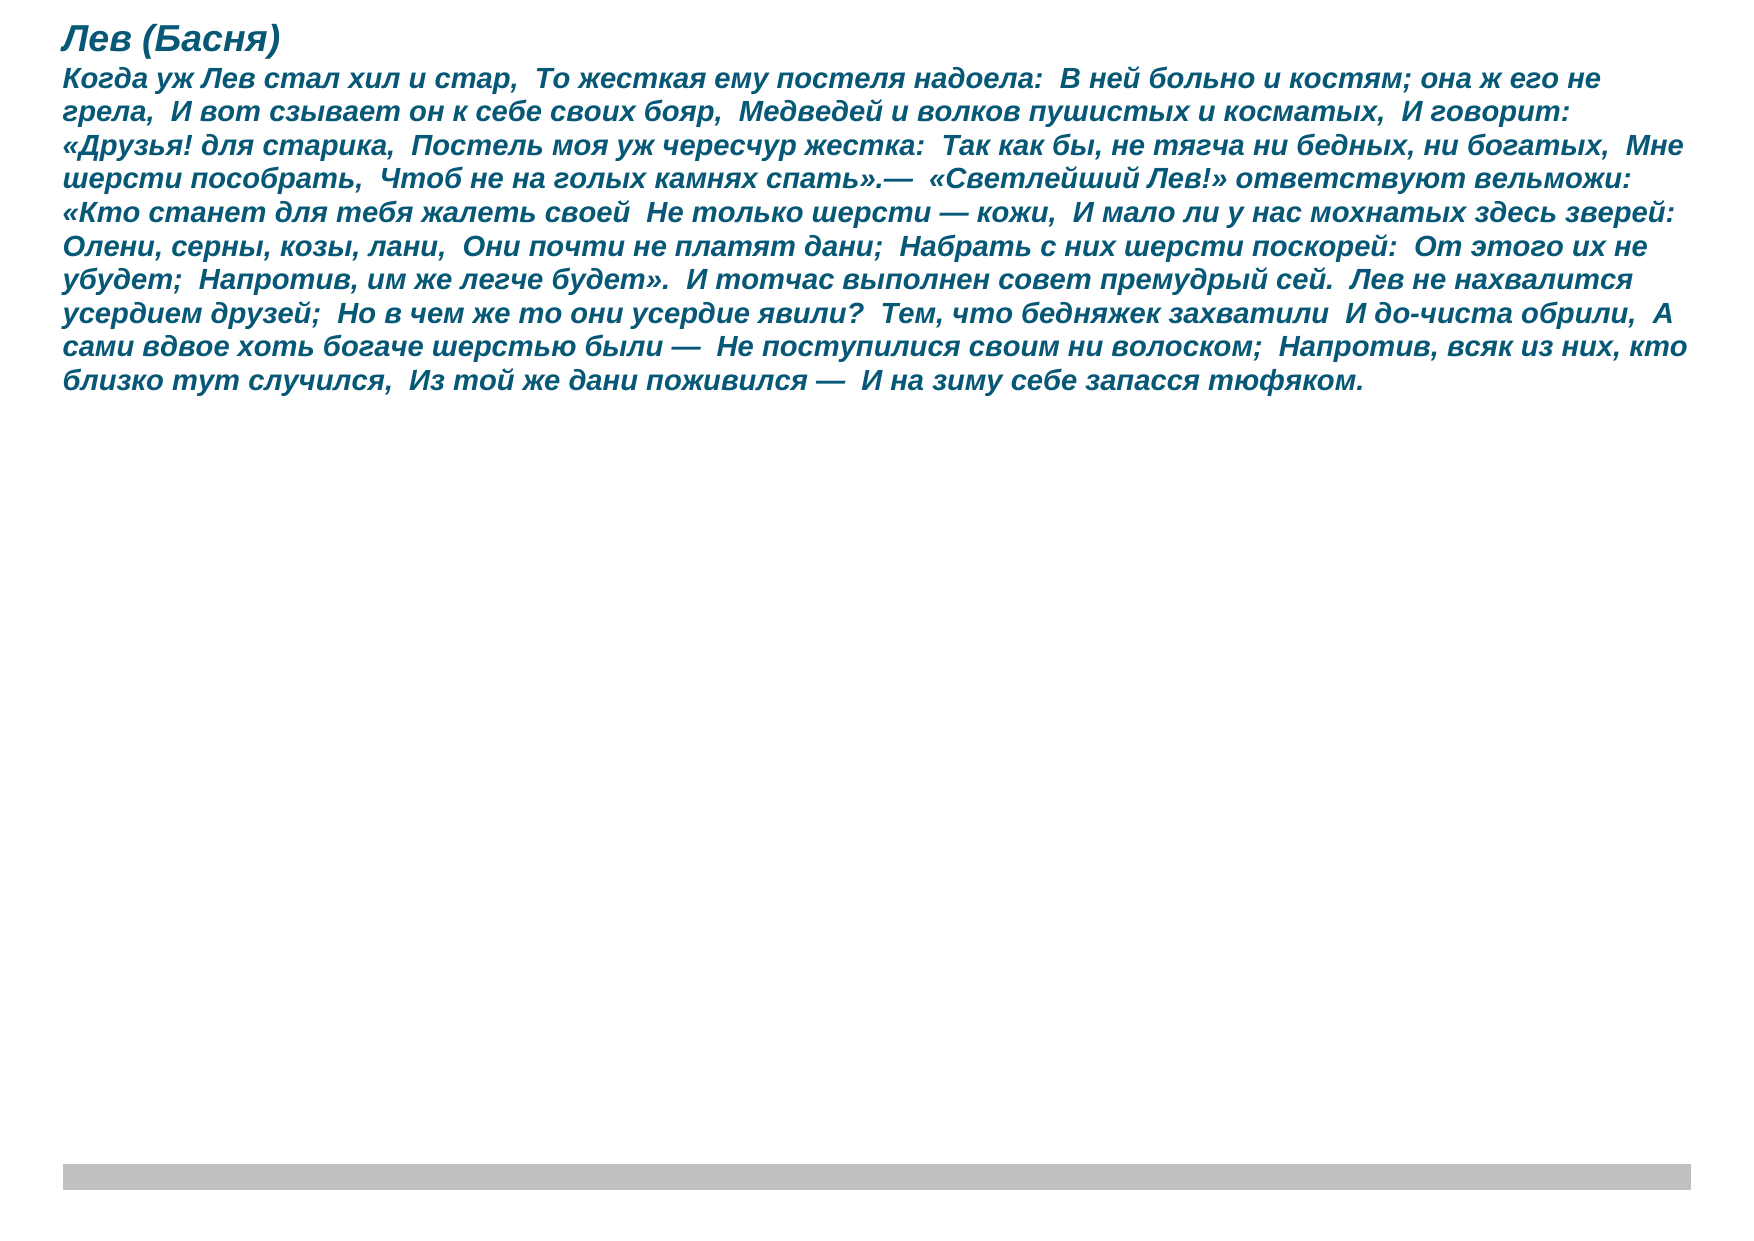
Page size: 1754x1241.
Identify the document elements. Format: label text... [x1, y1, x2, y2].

text Когда уж Лев стал хил и стар, [62, 61, 1691, 396]
subtitle Лев (Басня) [62, 17, 1691, 60]
